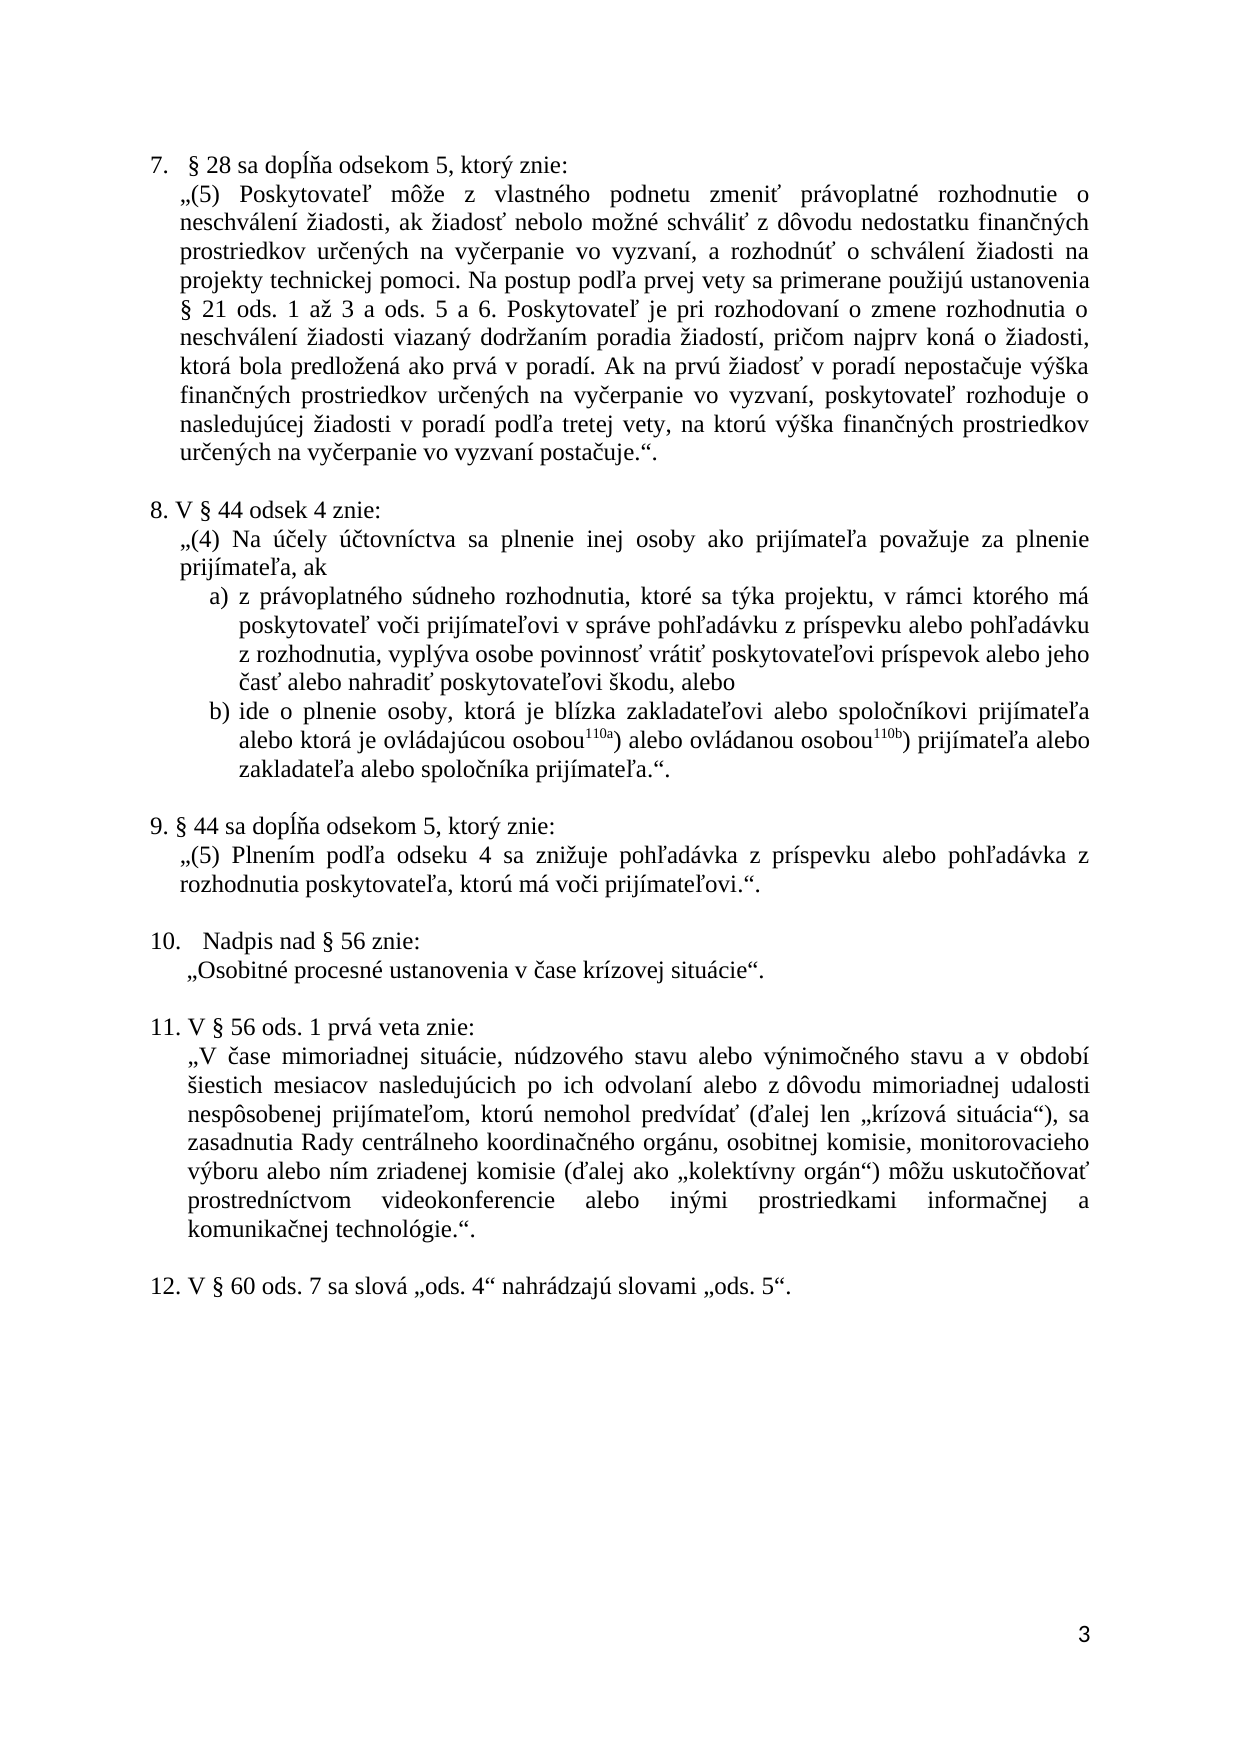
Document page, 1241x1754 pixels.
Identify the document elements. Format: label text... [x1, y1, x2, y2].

text „(5) Plnením podľa odseku 4 sa znižuje pohľadávka z príspevku alebo pohľadávka z rozhodnutia poskytovateľa, ktorú má voči prijímateľovi.“. [179, 840, 1090, 897]
list „V čase mimoriadnej situácie, núdzového stavu alebo výnimočného stavu a v období šiestich mesiacov nasledujúcich po ich odvolaní alebo z dôvodu mimoriadnej udalosti nespôsobenej prijímateľom, ktorú nemohol predvídať (ďalej len „krízová situácia“), sa zasadnutia Rady centrálneho koordinačného orgánu, osobitnej komisie, monitorovacieho výboru alebo ním zriadenej komisie (ďalej ako „kolektívny orgán“) môžu uskutočňovať prostredníctvom videokonferencie alebo inými prostriedkami informačnej a komunikačnej technológie.“. [187, 1041, 1090, 1242]
text b) ide o plnenie osoby, ktorá je blízka zakladateľovi alebo spoločníkovi prijímateľa alebo ktorá je ovládajúcou osobou110a) alebo ovládanou osobou110b) prijímateľa alebo zakladateľa alebo spoločníka prijímateľa.“. [209, 696, 1090, 782]
text „(5) Poskytovateľ môže z vlastného podnetu zmeniť právoplatné rozhodnutie o neschválení žiadosti, ak žiadosť nebolo možné schváliť z dôvodu nedostatku finančných prostriedkov určených na vyčerpanie vo vyzvaní, a rozhodnúť o schválení žiadosti na projekty technickej pomoci. Na postup podľa prvej vety sa primerane použijú ustanovenia § 21 ods. 1 až 3 a ods. 5 a 6. Poskytovateľ je pri rozhodovaní o zmene rozhodnutia o neschválení žiadosti viazaný dodržaním poradia žiadostí, pričom najprv koná o žiadosti, ktorá bola predložená ako prvá v poradí. Ak na prvú žiadosť v poradí nepostačuje výška finančných prostriedkov určených na vyčerpanie vo vyzvaní, poskytovateľ rozhoduje o nasledujúcej žiadosti v poradí podľa tretej vety, na ktorú výška finančných prostriedkov určených na vyčerpanie vo vyzvaní postačuje.“. [179, 179, 1090, 466]
list 12. V § 60 ods. 7 sa slová „ods. 4“ nahrádzajú slovami „ods. 5“. [150, 1271, 1090, 1300]
text a) z právoplatného súdneho rozhodnutia, ktoré sa týka projektu, v rámci ktorého má poskytovateľ voči prijímateľovi v správe pohľadávku z príspevku alebo pohľadávku z rozhodnutia, vyplýva osobe povinnosť vrátiť poskytovateľovi príspevok alebo jeho časť alebo nahradiť poskytovateľovi škodu, alebo [209, 581, 1090, 696]
text 9. § 44 sa dopĺňa odsekom 5, ktorý znie: [150, 811, 1090, 840]
list „Osobitné procesné ustanovenia v čase krízovej situácie“. [186, 955, 1090, 984]
text „(4) Na účely účtovníctva sa plnenie inej osoby ako prijímateľa považuje za plnenie prijímateľa, ak [179, 524, 1090, 581]
text 8. V § 44 odsek 4 znie: [150, 495, 1090, 524]
list V § 56 ods. 1 prvá veta znie: [150, 1012, 1090, 1041]
list Nadpis nad § 56 znie: [150, 926, 1090, 955]
list § 28 sa dopĺňa odsekom 5, ktorý znie: [150, 150, 1090, 179]
